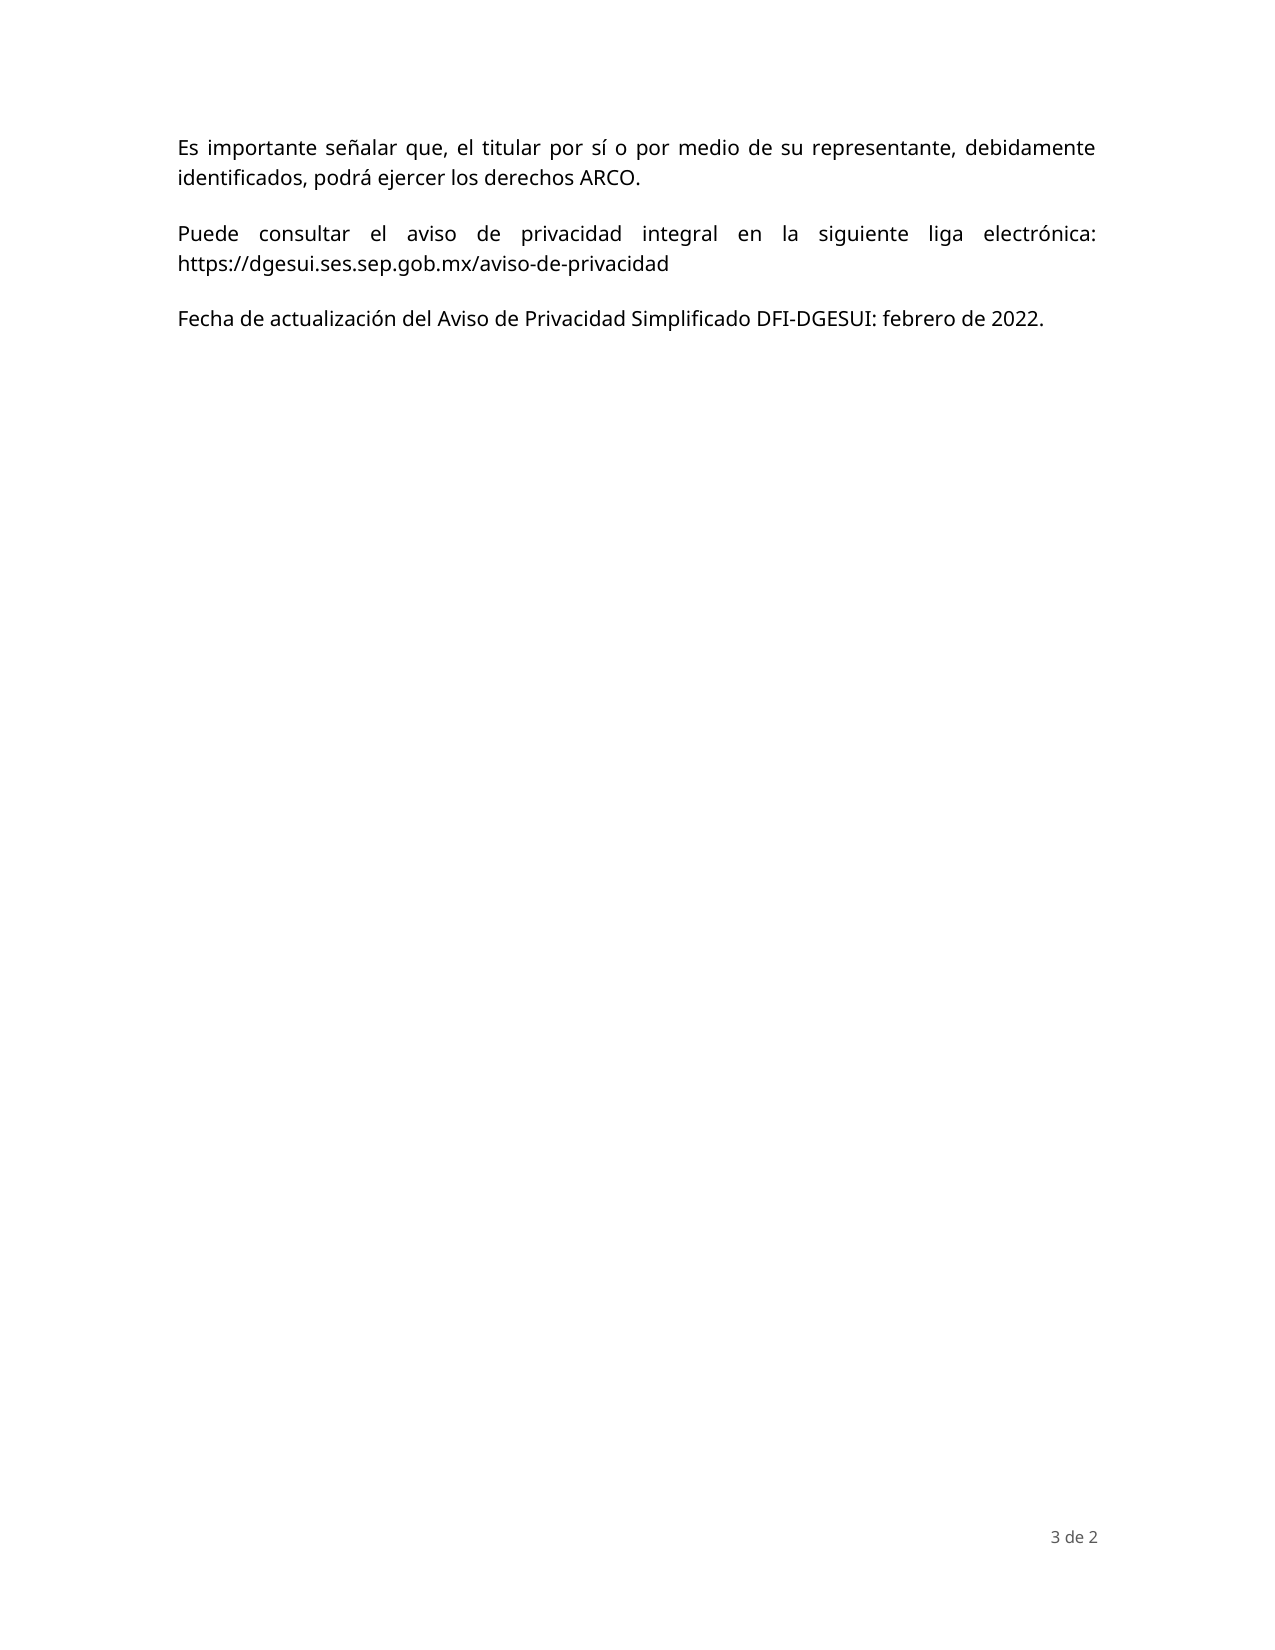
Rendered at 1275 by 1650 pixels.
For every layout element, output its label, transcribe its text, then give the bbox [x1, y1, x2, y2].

text Puede consultar el aviso de privacidad integral en la siguiente liga electrónica: https://dgesui.ses.sep.gob.mx/aviso-de-privacidad [177, 219, 1098, 278]
text Es importante señalar que, el titular por sí o por medio de su representante, debidamente identificados, podrá ejercer los derechos ARCO. [177, 133, 1098, 192]
text Fecha de actualización del Aviso de Privacidad Simplificado DFI-DGESUI: febrero de 2022. [177, 304, 1098, 333]
